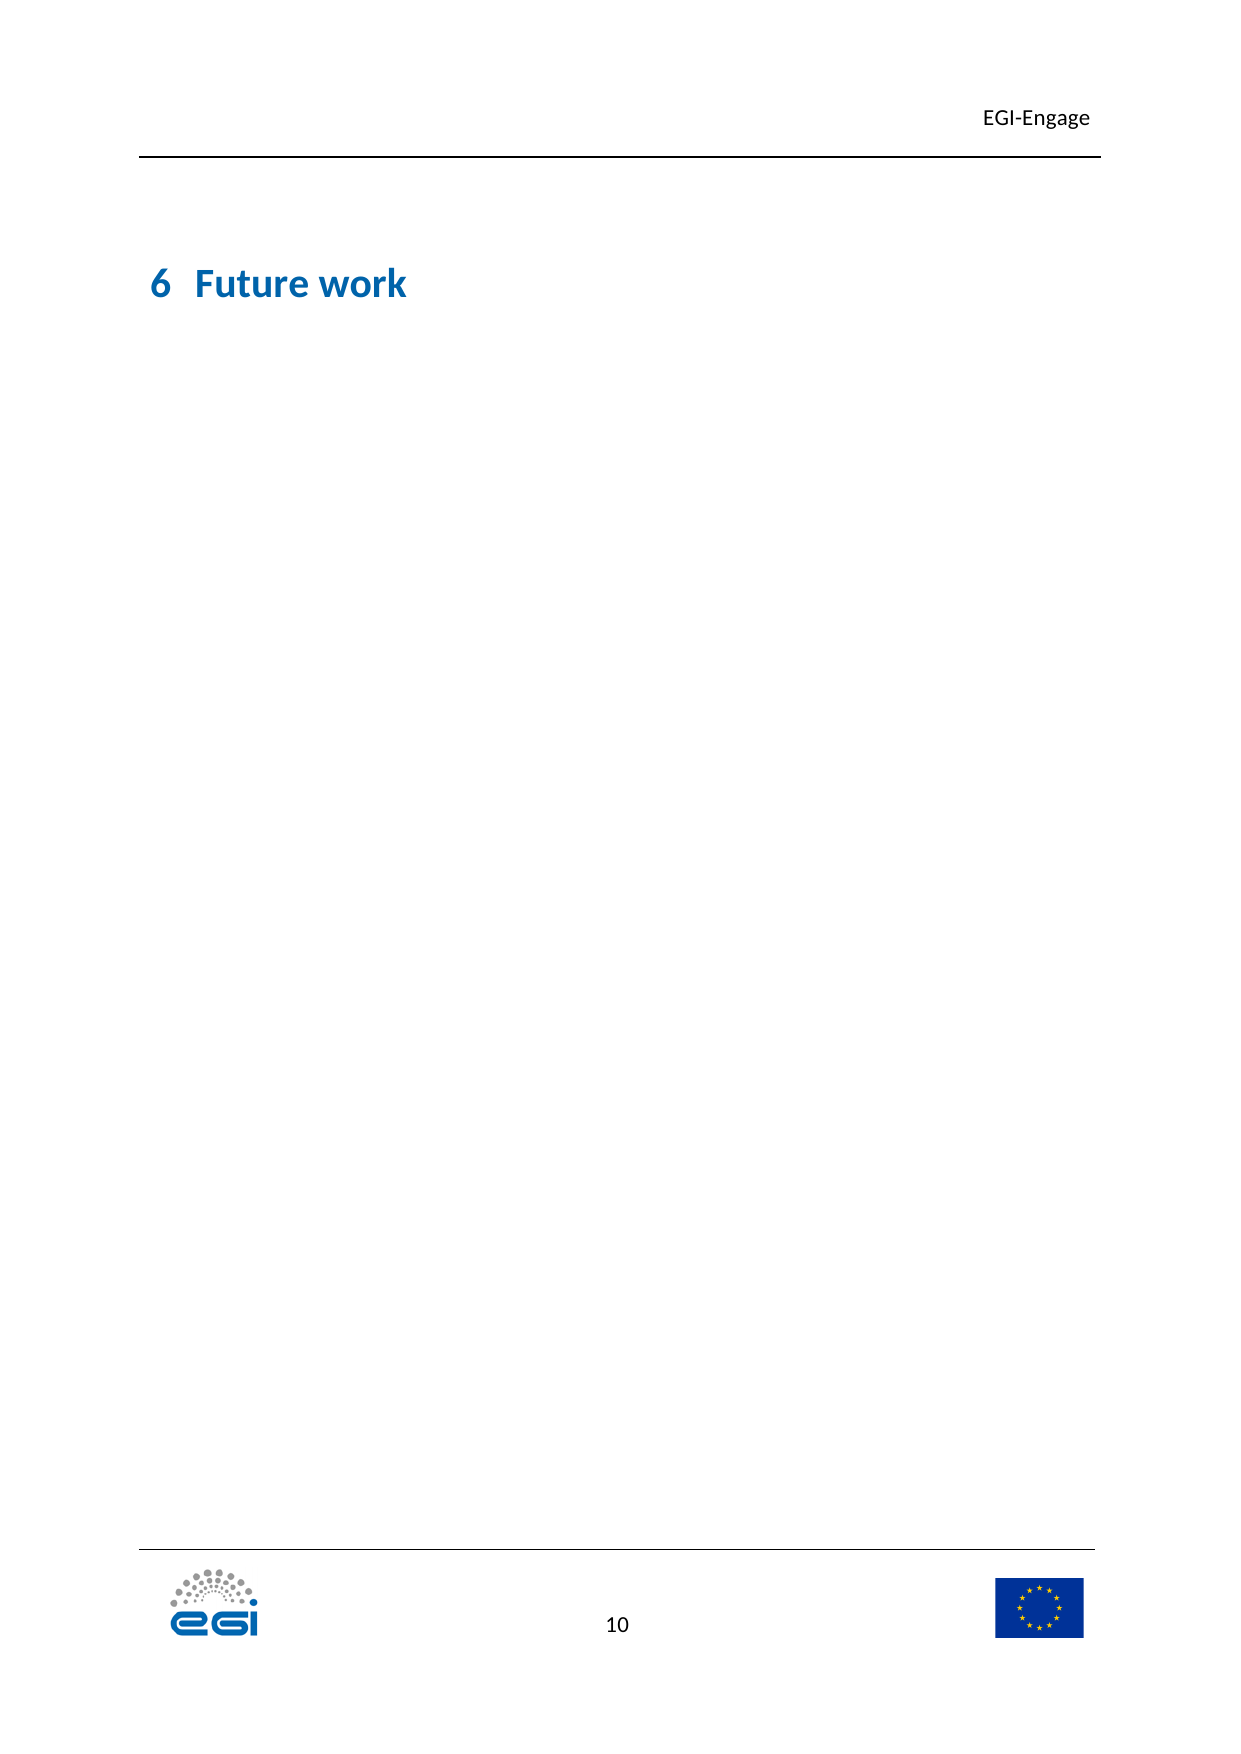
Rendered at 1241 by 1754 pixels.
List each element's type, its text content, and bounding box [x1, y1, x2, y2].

subtitle Future work [150, 257, 1090, 308]
picture [995, 1578, 1084, 1638]
picture [150, 1567, 276, 1638]
